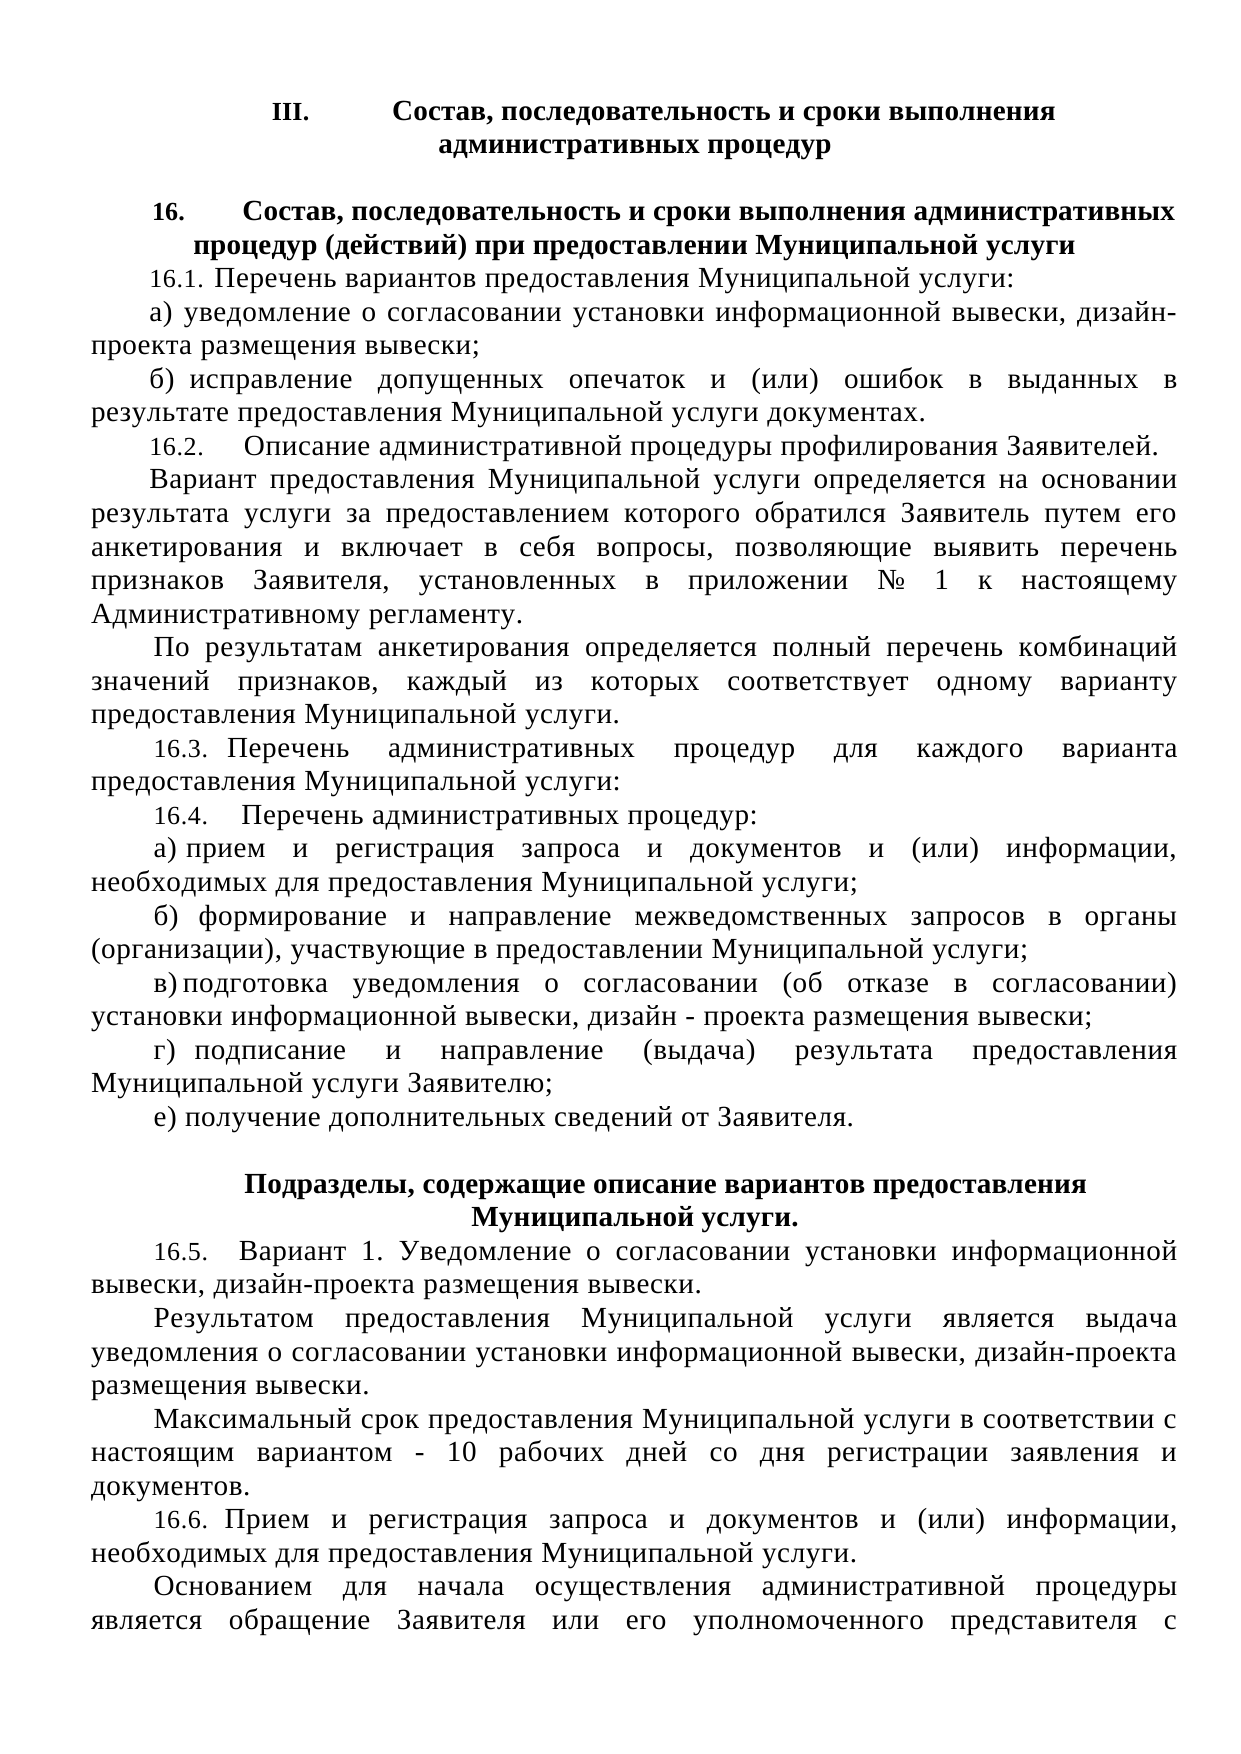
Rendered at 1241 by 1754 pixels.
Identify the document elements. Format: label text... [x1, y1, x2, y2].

text а) прием и регистрация запроса и документов и (или) информации, необходимых для предоставления Муниципальной услуги; [91, 831, 1179, 898]
text б) исправление допущенных опечаток и (или) ошибок в выданных в результате предоставления Муниципальной услуги документах. [91, 361, 1179, 428]
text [91, 1568, 1179, 1636]
text б) формирование и направление межведомственных запросов в органы (организации), участвующие в предоставлении Муниципальной услуги; [91, 898, 1179, 965]
text г) подписание и направление (выдача) результата предоставления Муниципальной услуги Заявителю; [91, 1032, 1179, 1099]
list Прием и регистрация запроса и документов и (или) информации, необходимых для предоставления Муниципальной услуги. [91, 1501, 1179, 1568]
text Максимальный срок предоставления Муниципальной услуги в соответствии с настоящим вариантом - 10 рабочих дней со дня регистрации заявления и документов. [91, 1401, 1179, 1501]
text в) подготовка уведомления о согласовании (об отказе в согласовании) установки информационной вывески, дизайн - проекта размещения вывески; [91, 965, 1179, 1032]
list Описание административной процедуры профилирования Заявителей. [91, 428, 1179, 462]
text Результатом предоставления Муниципальной услуги является выдача уведомления о согласовании установки информационной вывески, дизайн-проекта размещения вывески. [91, 1300, 1179, 1401]
list Состав, последовательность и сроки выполнения административных процедур (действий) при предоставлении Муниципальной услуги [91, 193, 1179, 260]
text Подразделы, содержащие описание вариантов предоставления Муниципальной услуги. [91, 1166, 1179, 1233]
list Состав, последовательность и сроки выполнения административных процедур [91, 93, 1179, 160]
text а) уведомление о согласовании установки информационной вывески, дизайн-проекта размещения вывески; [91, 294, 1179, 361]
list Вариант 1. Уведомление о согласовании установки информационной вывески, дизайн-проекта размещения вывески. [91, 1233, 1179, 1300]
list Перечень вариантов предоставления Муниципальной услуги: [91, 260, 1181, 294]
list Перечень административных процедур: [91, 797, 1181, 831]
text е) получение дополнительных сведений от Заявителя. [91, 1099, 1181, 1132]
list Перечень административных процедур для каждого варианта предоставления Муниципальной услуги: [91, 730, 1179, 797]
text По результатам анкетирования определяется полный перечень комбинаций значений признаков, каждый из которых соответствует одному варианту предоставления Муниципальной услуги. [91, 629, 1179, 730]
text Вариант предоставления Муниципальной услуги определяется на основании результата услуги за предоставлением которого обратился Заявитель путем его анкетирования и включает в себя вопросы, позволяющие выявить перечень признаков Заявителя, установленных в приложении № 1 к настоящему Административному регламенту. [91, 462, 1179, 629]
